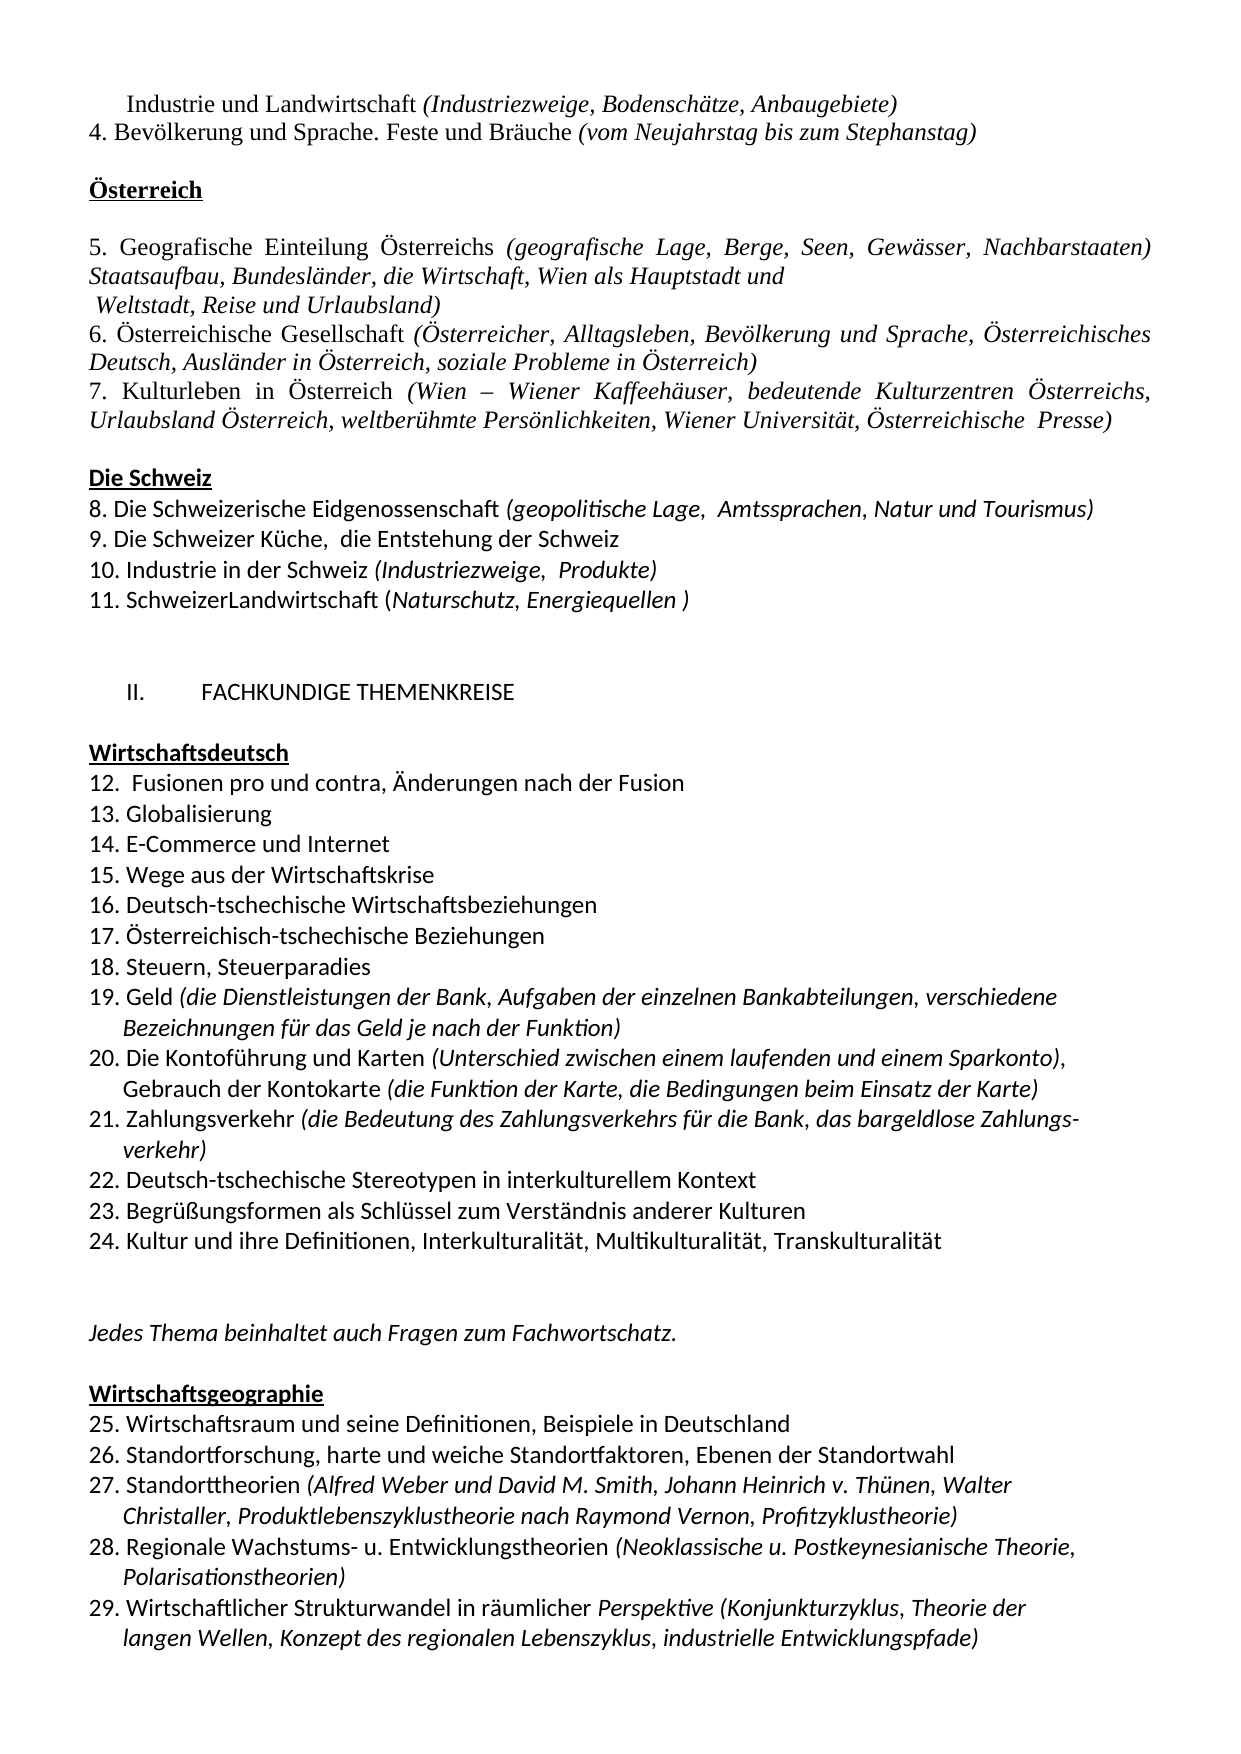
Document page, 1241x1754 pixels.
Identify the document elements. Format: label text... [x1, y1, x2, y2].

text 17. Österreichisch-tschechische Beziehungen [89, 920, 1152, 951]
text 19. Geld (die Dienstleistungen der Bank, Aufgaben der einzelnen Bankabteilungen, verschiedene [89, 981, 1152, 1012]
text 22. Deutsch-tschechische Stereotypen in interkulturellem Kontext [89, 1164, 1152, 1195]
text Jedes Thema beinhaltet auch Fragen zum Fachwortschatz. [89, 1317, 1152, 1347]
text Wirtschaftsdeutsch [89, 737, 1152, 768]
text Polarisationstheorien) [89, 1561, 1152, 1592]
text 16. Deutsch-tschechische Wirtschaftsbeziehungen [89, 890, 1152, 920]
text 21. Zahlungsverkehr (die Bedeutung des Zahlungsverkehrs für die Bank, das bargeldlose Zahlungs- [89, 1103, 1152, 1134]
text 14. E-Commerce und Internet [89, 829, 1152, 859]
text Wirtschaftsgeographie [89, 1378, 1152, 1408]
text 18. Steuern, Steuerparadies [89, 951, 1152, 981]
text 4. Bevölkerung und Sprache. Feste und Bräuche (vom Neujahrstag bis zum Stephanstag) [89, 117, 1152, 146]
text 15. Wege aus der Wirtschaftskrise [89, 859, 1152, 890]
text 7. Kulturleben in Österreich (Wien – Wiener Kaffeehäuser, bedeutende Kulturzentren Österreichs, Urlaubsland Österreich, weltberühmte Persönlichkeiten, Wiener Universität, Österreichische Presse) [89, 376, 1152, 434]
text Die Schweiz [89, 462, 1152, 493]
text Bezeichnungen für das Geld je nach der Funktion) [89, 1012, 1152, 1042]
text 9. Die Schweizer Küche, die Entstehung der Schweiz [89, 523, 1152, 554]
text 20. Die Kontoführung und Karten (Unterschied zwischen einem laufenden und einem Sparkonto), [89, 1042, 1152, 1073]
text 24. Kultur und ihre Definitionen, Interkulturalität, Multikulturalität, Transkulturalität [89, 1225, 1152, 1256]
text 11. SchweizerLandwirtschaft (Naturschutz, Energiequellen ) [89, 584, 1152, 615]
text Industrie und Landwirtschaft (Industriezweige, Bodenschätze, Anbaugebiete) [89, 89, 1152, 117]
text 12. Fusionen pro und contra, Änderungen nach der Fusion [89, 768, 1152, 798]
text Gebrauch der Kontokarte (die Funktion der Karte, die Bedingungen beim Einsatz der Karte) [89, 1073, 1152, 1103]
text Weltstadt, Reise und Urlaubsland) [89, 290, 1152, 319]
list FACHKUNDIGE THEMENKREISE [126, 676, 1152, 707]
text 26. Standortforschung, harte und weiche Standortfaktoren, Ebenen der Standortwahl [89, 1439, 1152, 1469]
text verkehr) [89, 1134, 1152, 1164]
text 6. Österreichische Gesellschaft (Österreicher, Alltagsleben, Bevölkerung und Sprache, Österreichisches Deutsch, Ausländer in Österreich, soziale Probleme in Österreich) [89, 319, 1152, 376]
text 25. Wirtschaftsraum und seine Definitionen, Beispiele in Deutschland [89, 1408, 1152, 1439]
text 10. Industrie in der Schweiz (Industriezweige, Produkte) [89, 554, 1152, 584]
text 29. Wirtschaftlicher Strukturwandel in räumlicher Perspektive (Konjunkturzyklus, Theorie der [89, 1592, 1152, 1622]
text 5. Geografische Einteilung Österreichs (geografische Lage, Berge, Seen, Gewässer, Nachbarstaaten) Staatsaufbau, Bundesländer, die Wirtschaft, Wien als Hauptstadt und [89, 232, 1152, 290]
text Christaller, Produktlebenszyklustheorie nach Raymond Vernon, Profitzyklustheorie) [89, 1500, 1152, 1531]
text 23. Begrüßungsformen als Schlüssel zum Verständnis anderer Kulturen [89, 1195, 1152, 1225]
text 13. Globalisierung [89, 798, 1152, 829]
text Österreich [89, 175, 1152, 204]
text 27. Standorttheorien (Alfred Weber und David M. Smith, Johann Heinrich v. Thünen, Walter [89, 1469, 1152, 1500]
text langen Wellen, Konzept des regionalen Lebenszyklus, industrielle Entwicklungspfade) [89, 1622, 1152, 1653]
text 8. Die Schweizerische Eidgenossenschaft (geopolitische Lage, Amtssprachen, Natur und Tourismus) [89, 493, 1152, 523]
text 28. Regionale Wachstums- u. Entwicklungstheorien (Neoklassische u. Postkeynesianische Theorie, [89, 1531, 1152, 1561]
